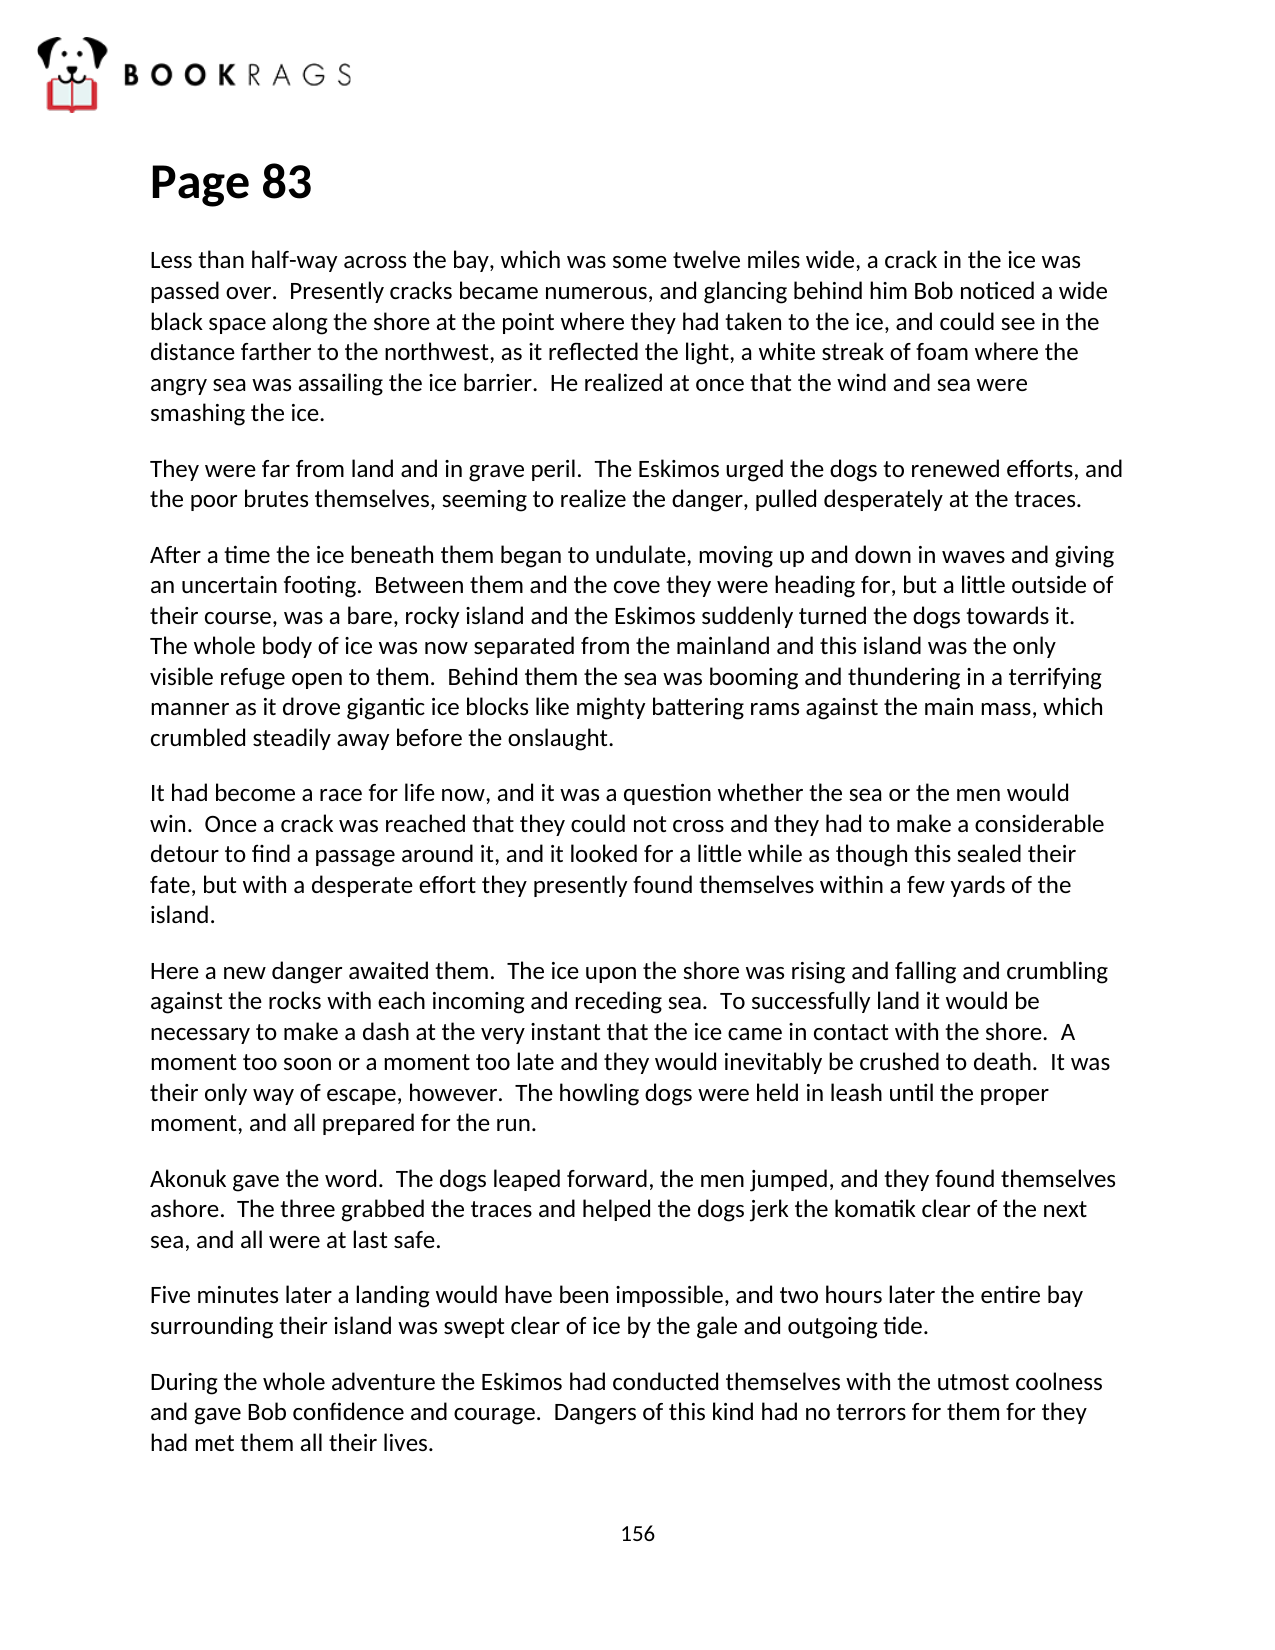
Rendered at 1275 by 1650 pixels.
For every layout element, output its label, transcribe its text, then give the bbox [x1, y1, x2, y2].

text Page 83 [150, 150, 1125, 211]
text Five minutes later a landing would have been impossible, and two hours later the entire bay surrounding their island was swept clear of ice by the gale and outgoing tide. [150, 1280, 1125, 1341]
text During the whole adventure the Eskimos had conducted themselves with the utmost coolness and gave Bob confidence and courage. Dangers of this kind had no terrors for them for they had met them all their lives. [150, 1366, 1125, 1457]
text After a time the ice beneath them began to undulate, moving up and down in waves and giving an uncertain footing. Between them and the cove they were heading for, but a little outside of their course, was a bare, rocky island and the Eskimos suddenly turned the dogs towards it. The whole body of ice was now separated from the mainland and this island was the only visible refuge open to them. Behind them the sea was booming and thundering in a terrifying manner as it drove gigantic ice blocks like mighty battering rams against the main mass, which crumbled steadily away before the onslaught. [150, 539, 1125, 752]
text Less than half-way across the bay, which was some twelve miles wide, a crack in the ice was passed over. Presently cracks became numerous, and glancing behind him Bob noticed a wide black space along the shore at the point where they had taken to the ice, and could see in the distance farther to the northwest, as it reflected the light, a white streak of foam where the angry sea was assailing the ice barrier. He realized at once that the wind and sea were smashing the ice. [150, 244, 1125, 428]
text Here a new danger awaited them. The ice upon the shore was rising and falling and crumbling against the rocks with each incoming and receding sea. To successfully land it would be necessary to make a dash at the very instant that the ice came in contact with the shore. A moment too soon or a moment too late and they would inevitably be crushed to death. It was their only way of escape, however. The howling dogs were held in leash until the proper moment, and all prepared for the run. [150, 955, 1125, 1138]
text It had become a race for life now, and it was a question whether the sea or the men would win. Once a crack was reached that they could not cross and they had to make a considerable detour to find a passage around it, and it looked for a little while as though this sealed their fate, but with a desperate effort they presently found themselves within a few yards of the island. [150, 777, 1125, 930]
picture [37, 37, 351, 113]
text Akonuk gave the word. The dogs leaped forward, the men jumped, and they found themselves ashore. The three grabbed the traces and helped the dogs jerk the komatik clear of the next sea, and all were at last safe. [150, 1163, 1125, 1255]
text They were far from land and in grave peril. The Eskimos urged the dogs to renewed efforts, and the poor brutes themselves, seeming to realize the danger, pulled desperately at the traces. [150, 453, 1125, 514]
